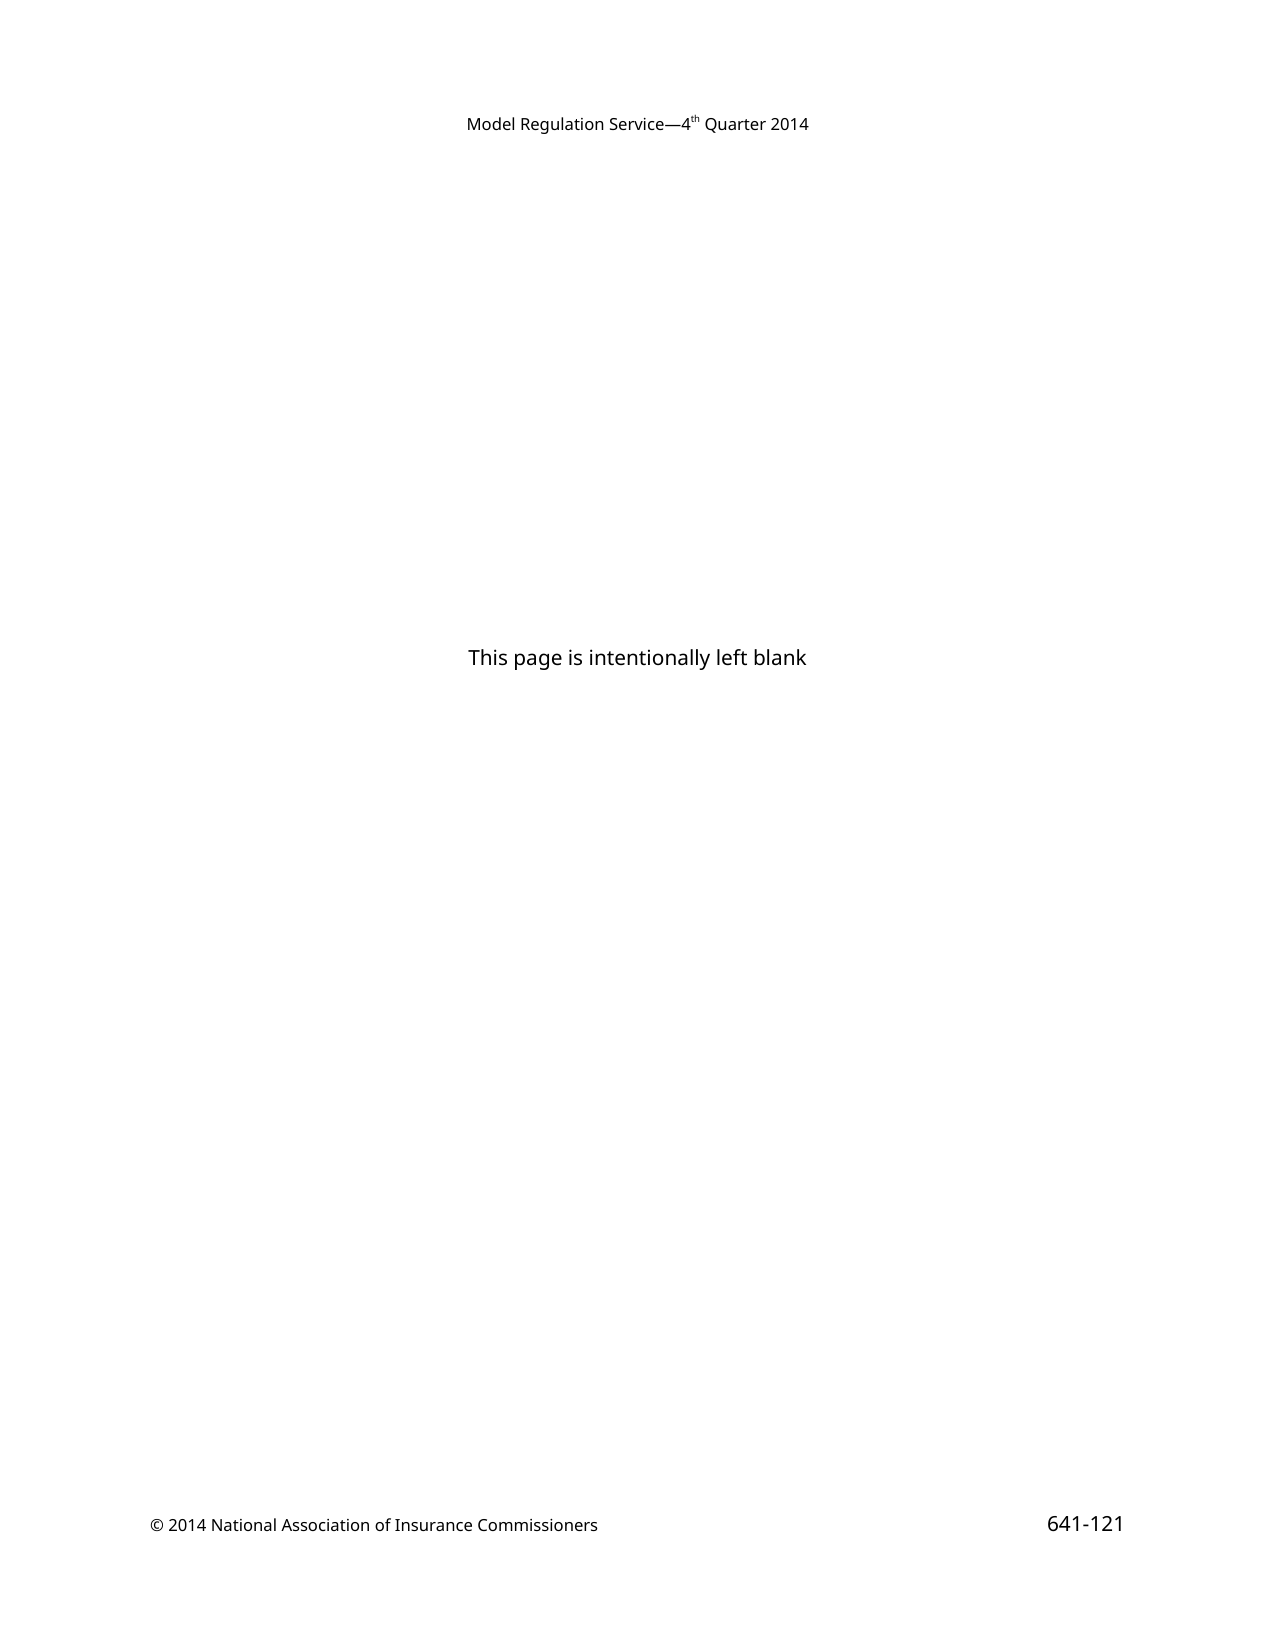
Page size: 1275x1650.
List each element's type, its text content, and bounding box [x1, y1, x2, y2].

text This page is intentionally left blank [150, 643, 1125, 671]
